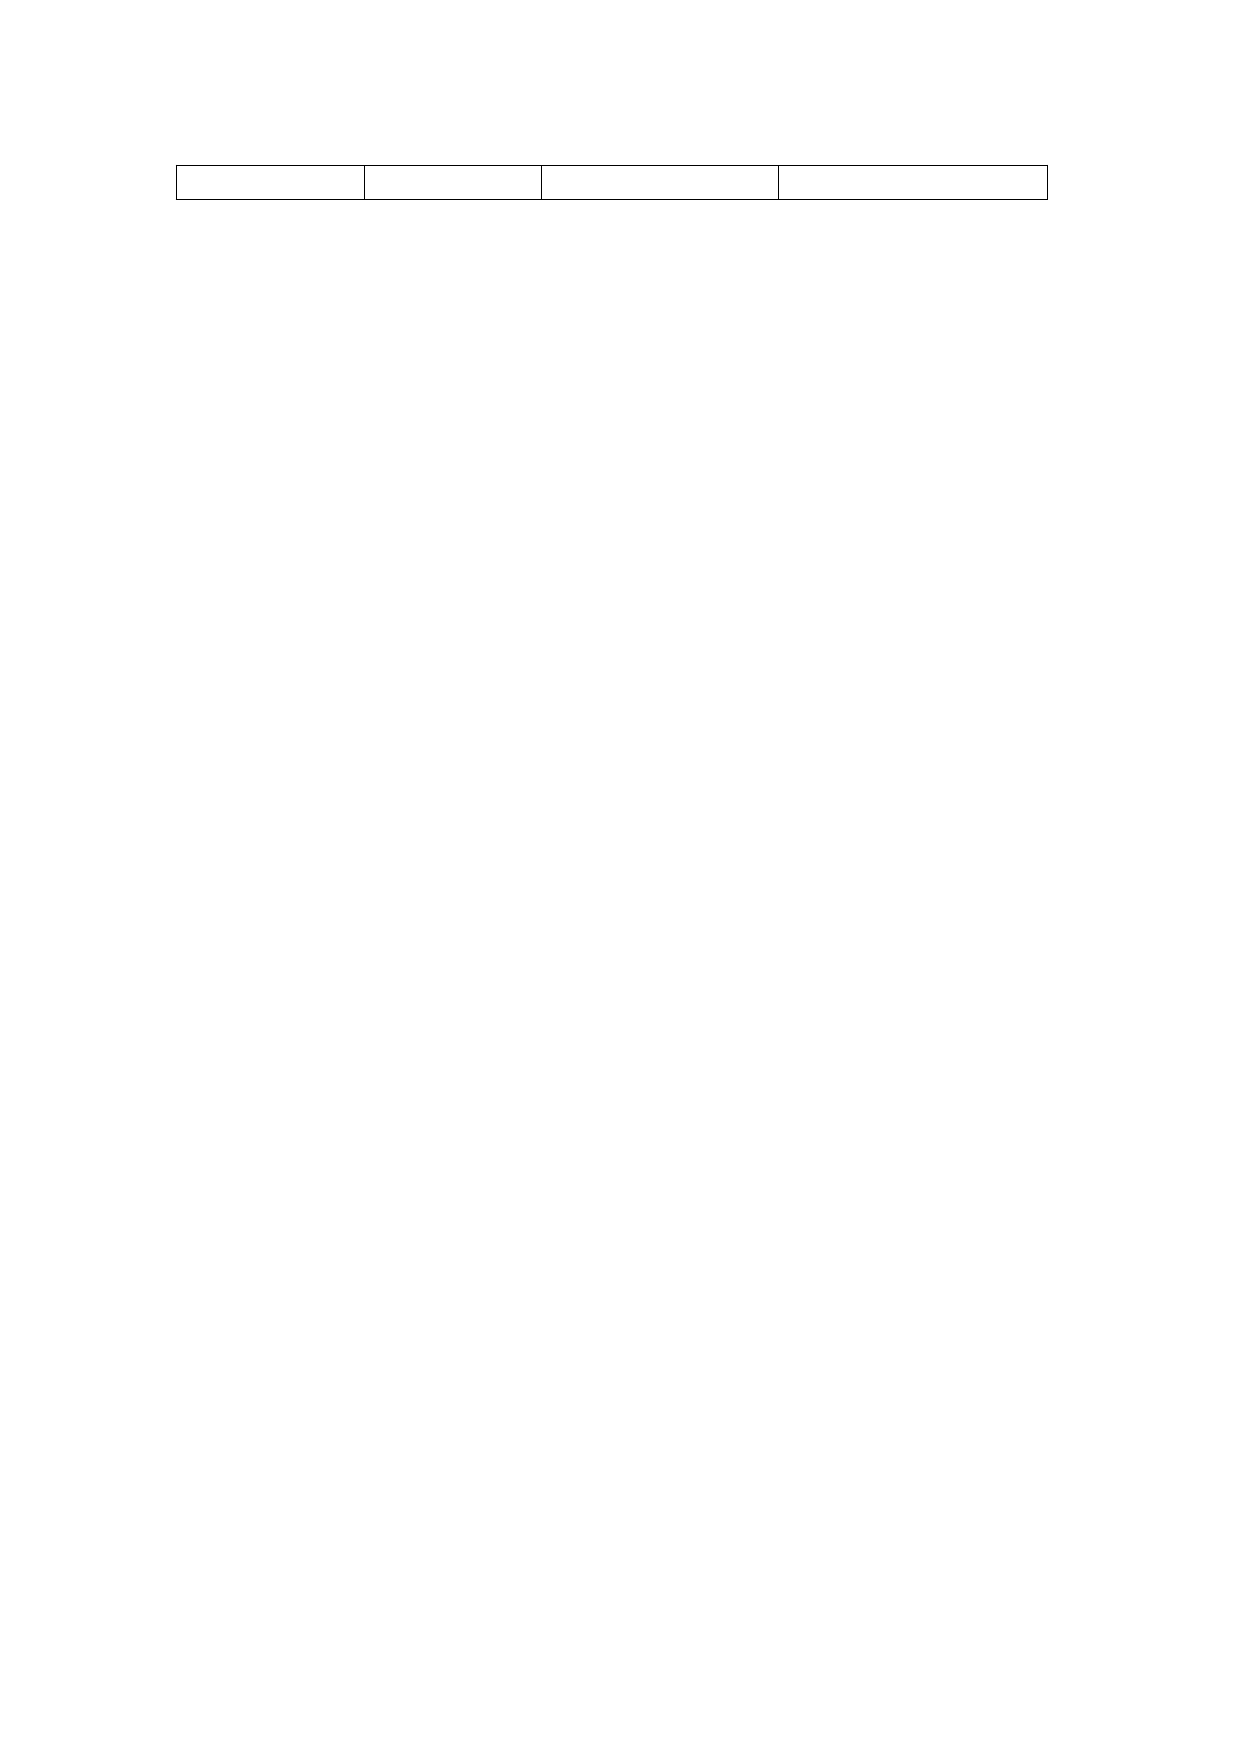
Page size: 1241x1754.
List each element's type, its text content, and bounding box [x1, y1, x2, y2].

table_cell 康春菊 [779, 166, 1047, 199]
table_cell 佳作獎 [177, 166, 364, 199]
table_cell 岳羽瑄 [542, 166, 778, 199]
table_cell 一年丙班 [365, 166, 541, 199]
